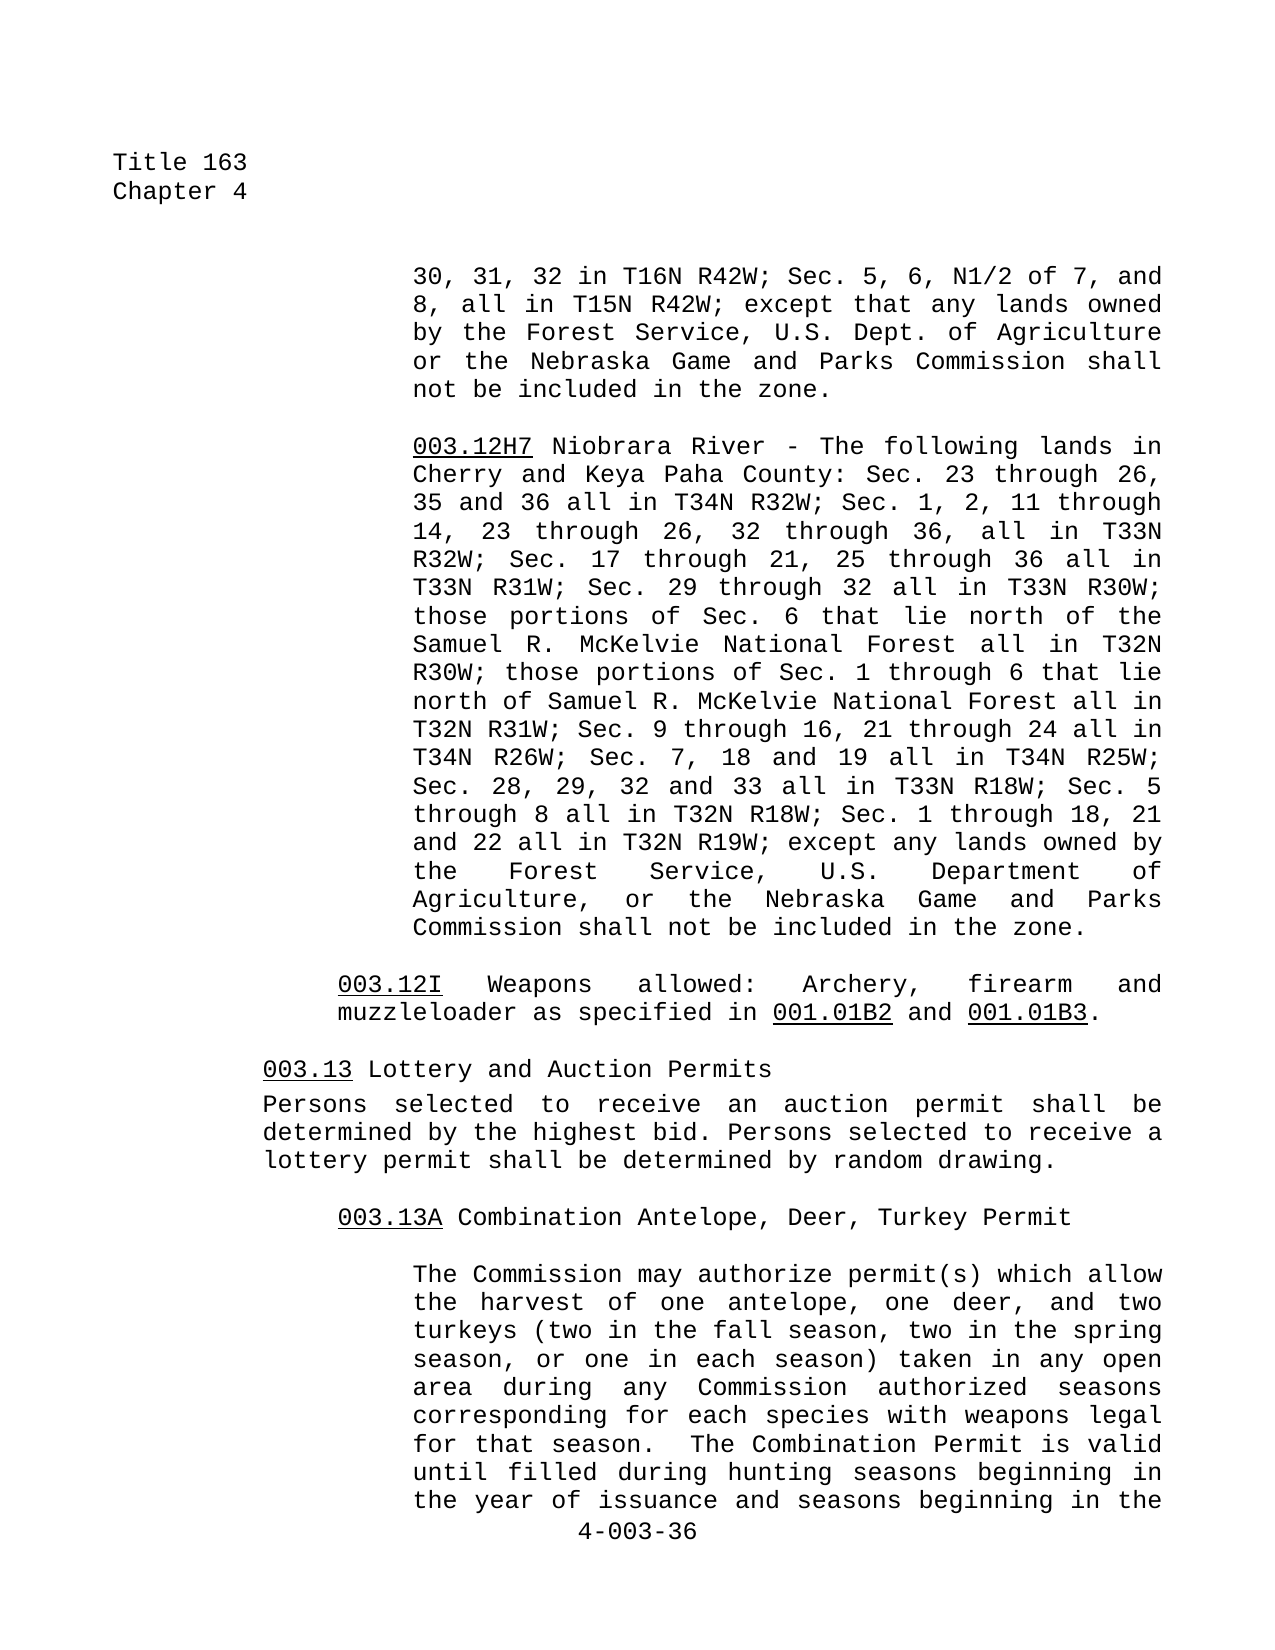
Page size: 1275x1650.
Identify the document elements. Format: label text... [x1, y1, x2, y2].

text 003.13 Lottery and Auction Permits [262, 1057, 1162, 1085]
text 003.12I Weapons allowed: Archery, firearm and muzzleloader as specified in 001.01B2 and 001.01B3. [337, 972, 1162, 1028]
text 003.13A Combination Antelope, Deer, Turkey Permit [337, 1204, 1162, 1233]
text 003.12H7 Niobrara River - The following lands in Cherry and Keya Paha County: Sec. 23 through 26, 35 and 36 all in T34N R32W; Sec. 1, 2, 11 through 14, 23 through 26, 32 through 36, all in T33N R32W; Sec. 17 through 21, 25 through 36 all in T33N R31W; Sec. 29 through 32 all in T33N R30W; those portions of Sec. 6 that lie north of the Samuel R. McKelvie National Forest all in T32N R30W; those portions of Sec. 1 through 6 that lie north of Samuel R. McKelvie National Forest all in T32N R31W; Sec. 9 through 16, 21 through 24 all in T34N R26W; Sec. 7, 18 and 19 all in T34N R25W; Sec. 28, 29, 32 and 33 all in T33N R18W; Sec. 5 through 8 all in T32N R18W; Sec. 1 through 18, 21 and 22 all in T32N R19W; except any lands owned by the Forest Service, U.S. Department of Agriculture, or the Nebraska Game and Parks Commission shall not be included in the zone. [412, 433, 1162, 943]
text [412, 1261, 1162, 1516]
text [412, 263, 1162, 405]
text Persons selected to receive an auction permit shall be determined by the highest bid. Persons selected to receive a lottery permit shall be determined by random drawing. [262, 1091, 1162, 1176]
